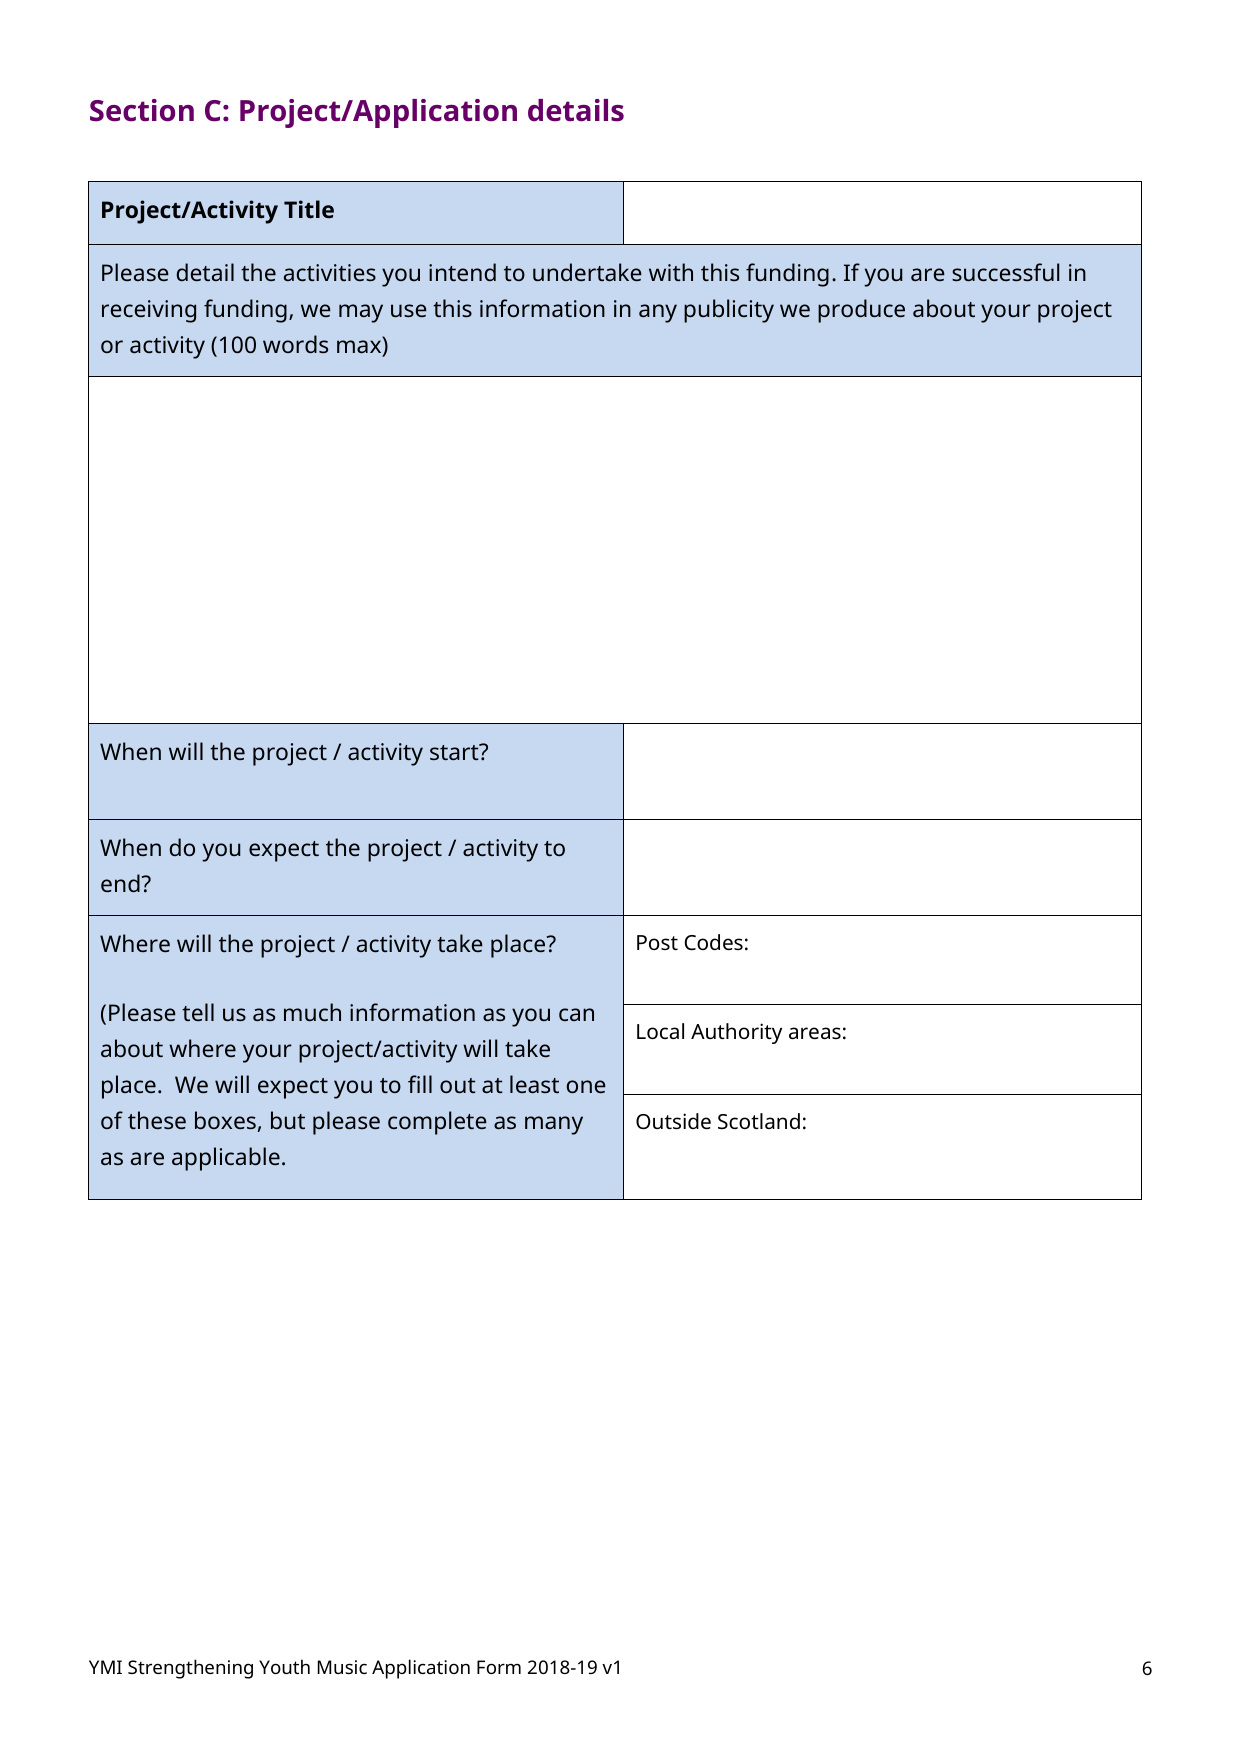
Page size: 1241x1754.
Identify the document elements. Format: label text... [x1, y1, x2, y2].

table_cell Post Codes: [624, 916, 1141, 1004]
table_cell Please detail the activities you intend to undertake with this funding. If you are successful in receiving funding, we may use this information in any publicity we produce about your project or activity (100 words max) [89, 245, 1141, 376]
table_cell When do you expect the project / activity to end? [89, 820, 623, 915]
table_cell Where will the project / activity take place? (Please tell us as much information as you can about where your project/activity will take place. We will expect you to fill out at least one of these boxes, but please complete as many as are applicable. [89, 916, 623, 1199]
table_cell [89, 377, 1141, 723]
text Section C: Project/Application details [89, 90, 1152, 130]
table_cell [624, 820, 1141, 915]
table_cell Outside Scotland: [624, 1095, 1141, 1199]
table_cell [624, 724, 1141, 819]
table_cell Local Authority areas: [624, 1005, 1141, 1094]
table_cell When will the project / activity start? [89, 724, 623, 819]
table_header Project/Activity Title [89, 182, 623, 244]
table_header [624, 182, 1141, 244]
